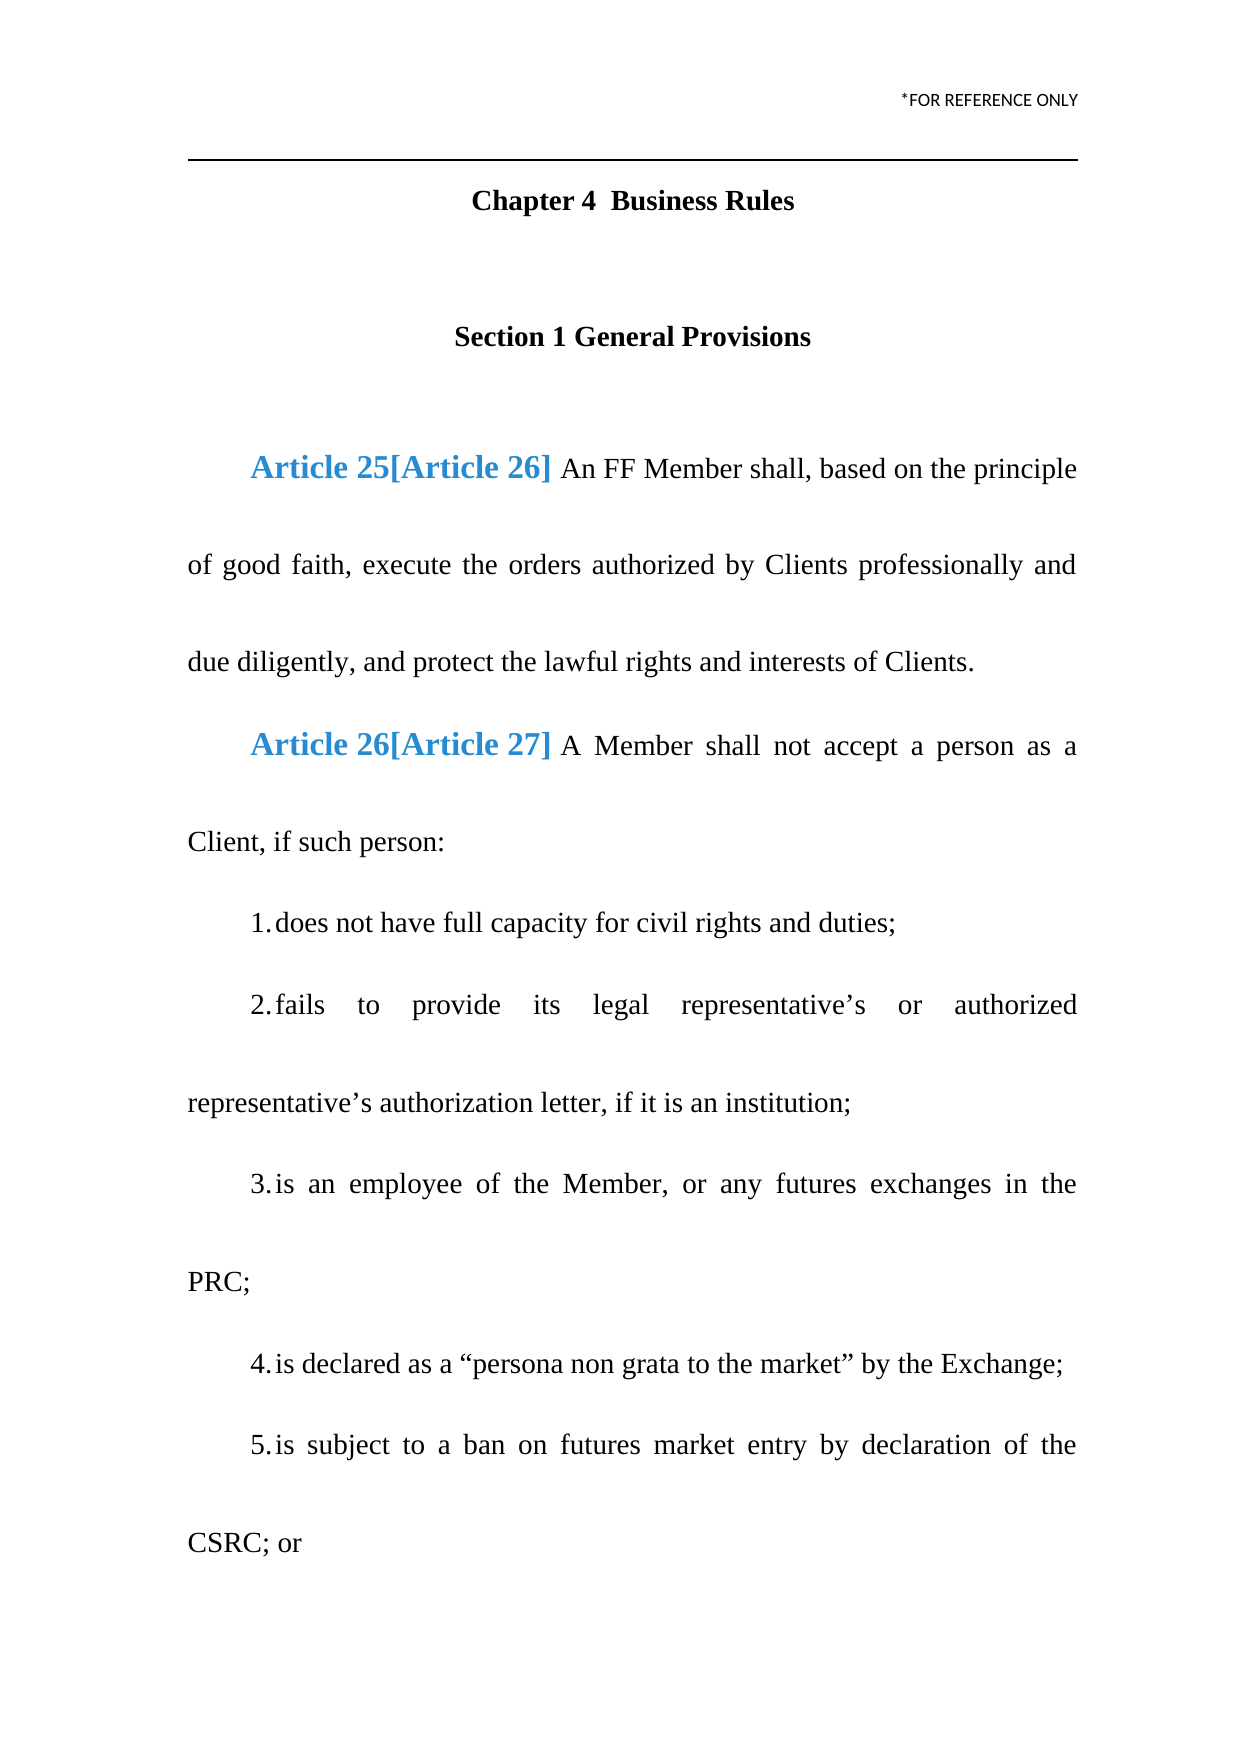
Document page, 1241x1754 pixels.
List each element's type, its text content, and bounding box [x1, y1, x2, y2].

list is an employee of the Member, or any futures exchanges in the PRC; [187, 1151, 1078, 1313]
list does not have full capacity for civil rights and duties; [187, 890, 1078, 955]
list fails to provide its legal representative’s or authorized representative’s authorization letter, if it is an institution; [187, 971, 1078, 1134]
text Section 1 General Provisions [187, 304, 1078, 369]
list is subject to a ban on futures market entry by declaration of the CSRC; or [187, 1412, 1078, 1574]
list A Member shall not accept a person as a Client, if such person: [187, 710, 1078, 873]
list An FF Member shall, based on the principle of good faith, execute the orders authorized by Clients professionally and due diligently, and protect the lawful rights and interests of Clients. [187, 434, 1078, 694]
list is declared as a “persona non grata to the market” by the Exchange; [187, 1330, 1078, 1395]
subtitle Chapter 4 Business Rules [187, 167, 1078, 232]
